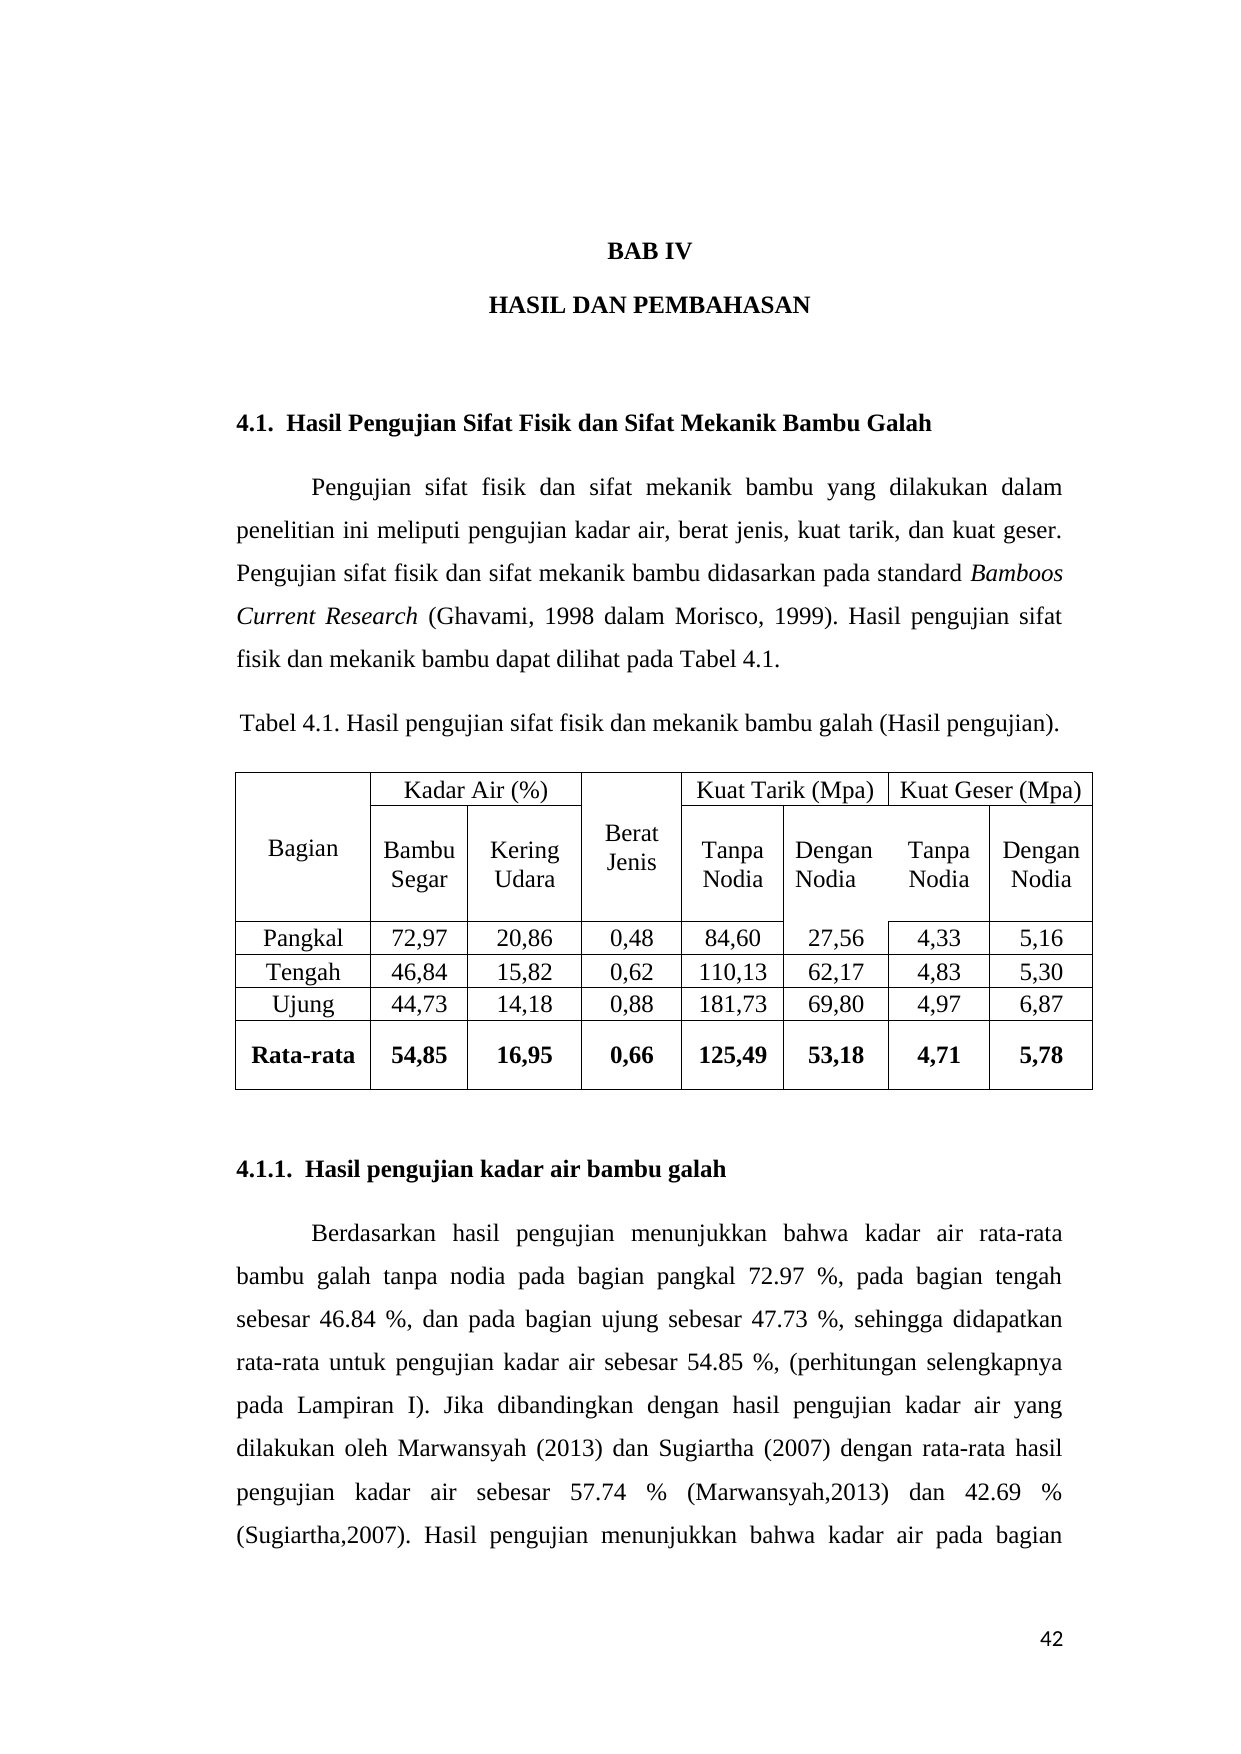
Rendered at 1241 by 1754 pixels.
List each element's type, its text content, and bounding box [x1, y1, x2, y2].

table_cell Bambu Segar [371, 806, 467, 921]
table_cell 72,97 [371, 922, 467, 954]
table_cell 62,17 [784, 955, 888, 987]
table_cell 0,48 [582, 922, 681, 954]
table_cell 5,30 [990, 955, 1092, 987]
table_cell Ujung [236, 988, 370, 1020]
text 4.1.1. Hasil pengujian kadar air bambu galah [236, 1154, 1063, 1183]
table_cell Tengah [236, 955, 370, 987]
table_cell 16,95 [468, 1021, 581, 1089]
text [236, 1218, 1063, 1548]
table_cell 54,85 [371, 1021, 467, 1089]
text BAB IV [236, 236, 1063, 265]
table_cell 69,80 [784, 988, 888, 1020]
text Tabel 4.1. Hasil pengujian sifat fisik dan mekanik bambu galah (Hasil pengujian). [236, 708, 1063, 737]
table_cell 110,13 [682, 955, 783, 987]
table_cell 6,87 [990, 988, 1092, 1020]
table_cell 46,84 [371, 955, 467, 987]
table_cell Rata-rata [236, 1021, 370, 1089]
table_cell Dengan Nodia [784, 806, 888, 921]
table_cell 0,62 [582, 955, 681, 987]
table_cell Dengan Nodia [990, 806, 1092, 921]
table_cell 14,18 [468, 988, 581, 1020]
table_cell 5,78 [990, 1021, 1092, 1089]
table_cell 0,66 [582, 1021, 681, 1089]
table_cell Kering Udara [468, 806, 581, 921]
table_cell 4,71 [889, 1021, 989, 1089]
table_cell 27,56 [784, 921, 888, 954]
table_cell 0,88 [582, 988, 681, 1020]
table_cell 181,73 [682, 988, 783, 1020]
table_cell 125,49 [682, 1021, 783, 1089]
table_header Kuat Geser (Mpa) [889, 773, 1092, 805]
table_cell 4,83 [889, 955, 989, 987]
table_cell 4,97 [889, 988, 989, 1020]
table_header Kadar Air (%) [371, 773, 581, 805]
table_cell 53,18 [784, 1021, 888, 1089]
table_cell 4,33 [889, 922, 989, 954]
table_cell Pangkal [236, 922, 370, 954]
table_cell 5,16 [990, 922, 1092, 954]
table_header Kuat Tarik (Mpa) [682, 773, 888, 805]
table_cell Tanpa Nodia [682, 806, 783, 921]
table_header Bagian [236, 773, 370, 921]
table_cell 20,86 [468, 922, 581, 954]
table_cell 84,60 [682, 922, 783, 954]
table_cell Tanpa Nodia [888, 806, 989, 921]
text 4.1. Hasil Pengujian Sifat Fisik dan Sifat Mekanik Bambu Galah [236, 408, 1063, 437]
table_cell 44,73 [371, 988, 467, 1020]
table_cell 15,82 [468, 955, 581, 987]
table_header Berat Jenis [582, 773, 681, 921]
text HASIL DAN PEMBAHASAN [236, 290, 1063, 319]
text Pengujian sifat fisik dan sifat mekanik bambu yang dilakukan dalam penelitian ini meliputi pengujian kadar air, berat jenis, kuat tarik, dan kuat geser. Pengujian sifat fisik dan sifat mekanik bambu didasarkan pada standard Bamboos Current Research (Ghavami, 1998 dalam Morisco, 1999). Hasil pengujian sifat fisik dan mekanik bambu dapat dilihat pada Tabel 4.1. [236, 472, 1063, 673]
